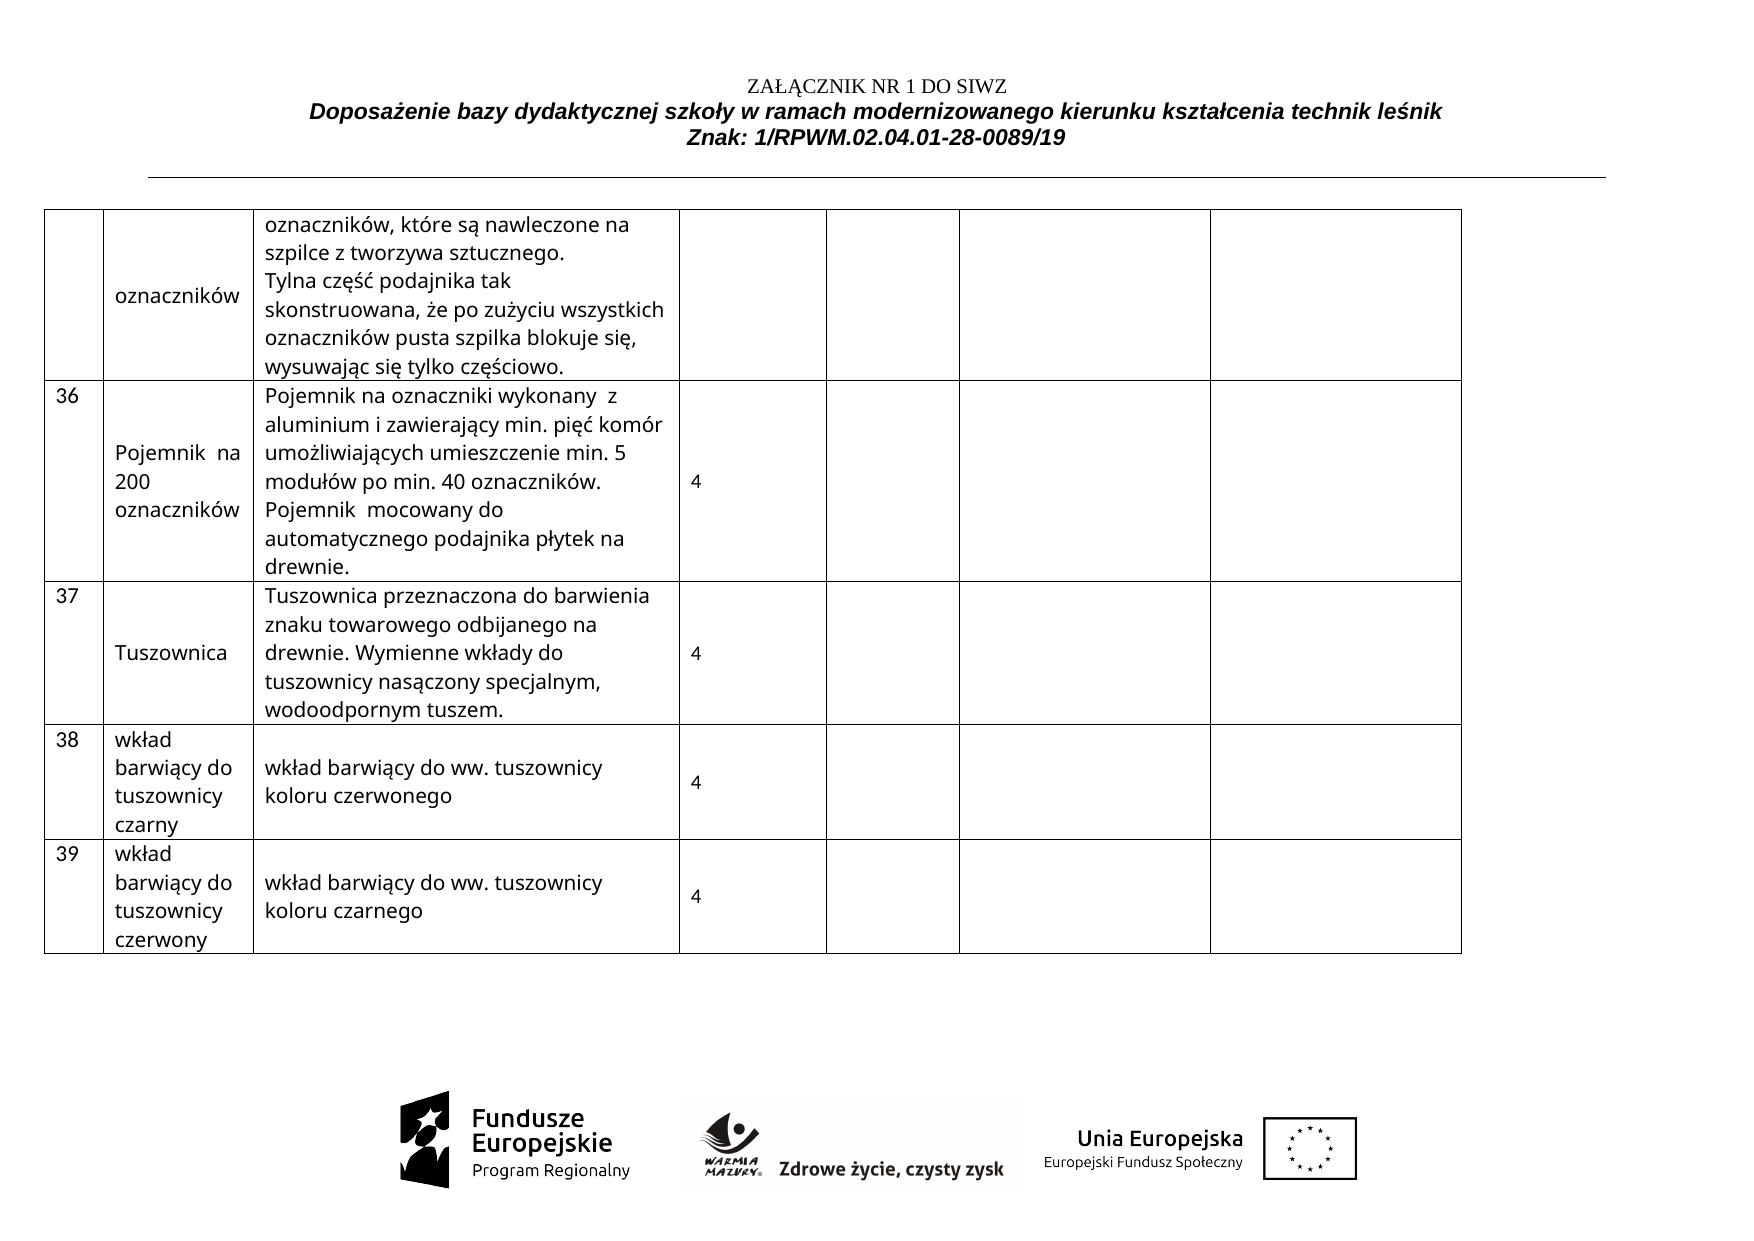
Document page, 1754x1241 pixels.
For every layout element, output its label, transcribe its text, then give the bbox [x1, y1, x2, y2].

picture [376, 1066, 654, 1213]
table_cell 4 [680, 840, 826, 953]
table_cell [960, 582, 1210, 724]
table_cell 4 [680, 582, 826, 724]
table_cell [960, 381, 1210, 581]
table_cell [827, 381, 959, 581]
table_cell Tuszownica przeznaczona do barwienia znaku towarowego odbijanego na drewnie. Wymienne wkłady do tuszownicy nasączony specjalnym, wodoodpornym tuszem. [254, 582, 679, 724]
table_cell 4 [680, 210, 826, 380]
table_cell Automatyczny podajnik oznaczników [104, 210, 253, 380]
table_cell 35 [45, 210, 103, 380]
table_cell Tuszownica [104, 582, 253, 724]
table_cell 37 [45, 582, 103, 724]
table_cell 4 [680, 725, 826, 838]
table_cell [827, 725, 959, 838]
table_cell 36 [45, 381, 103, 581]
table_cell [1211, 582, 1461, 724]
table_cell [960, 840, 1210, 953]
table_cell [1211, 210, 1461, 380]
table_cell wkład barwiący do ww. tuszownicy koloru czarnego [254, 840, 679, 953]
table_cell [960, 725, 1210, 838]
table_cell [1211, 840, 1461, 953]
table_cell [827, 210, 959, 380]
table_cell [1211, 725, 1461, 838]
table_cell [1211, 381, 1461, 581]
table_cell wkład barwiący do tuszownicy czarny [104, 725, 253, 838]
table_cell 39 [45, 840, 103, 953]
picture [1024, 1096, 1378, 1201]
table_cell Pojemnik na oznaczniki wykonany z aluminium i zawierający min. pięć komór umożliwiających umieszczenie min. 5 modułów po min. 40 oznaczników. Pojemnik mocowany do automatycznego podajnika płytek na drewnie. [254, 381, 679, 581]
table_cell [827, 840, 959, 953]
table_cell 38 [45, 725, 103, 838]
picture [681, 1095, 1021, 1193]
table_cell Pojemnik na 200 oznaczników [104, 381, 253, 581]
table_cell [827, 582, 959, 724]
table_cell [960, 210, 1210, 380]
table_cell wkład barwiący do ww. tuszownicy koloru czerwonego [254, 725, 679, 838]
table_cell 4 [680, 381, 826, 581]
table_cell wkład barwiący do tuszownicy czerwony [104, 840, 253, 953]
